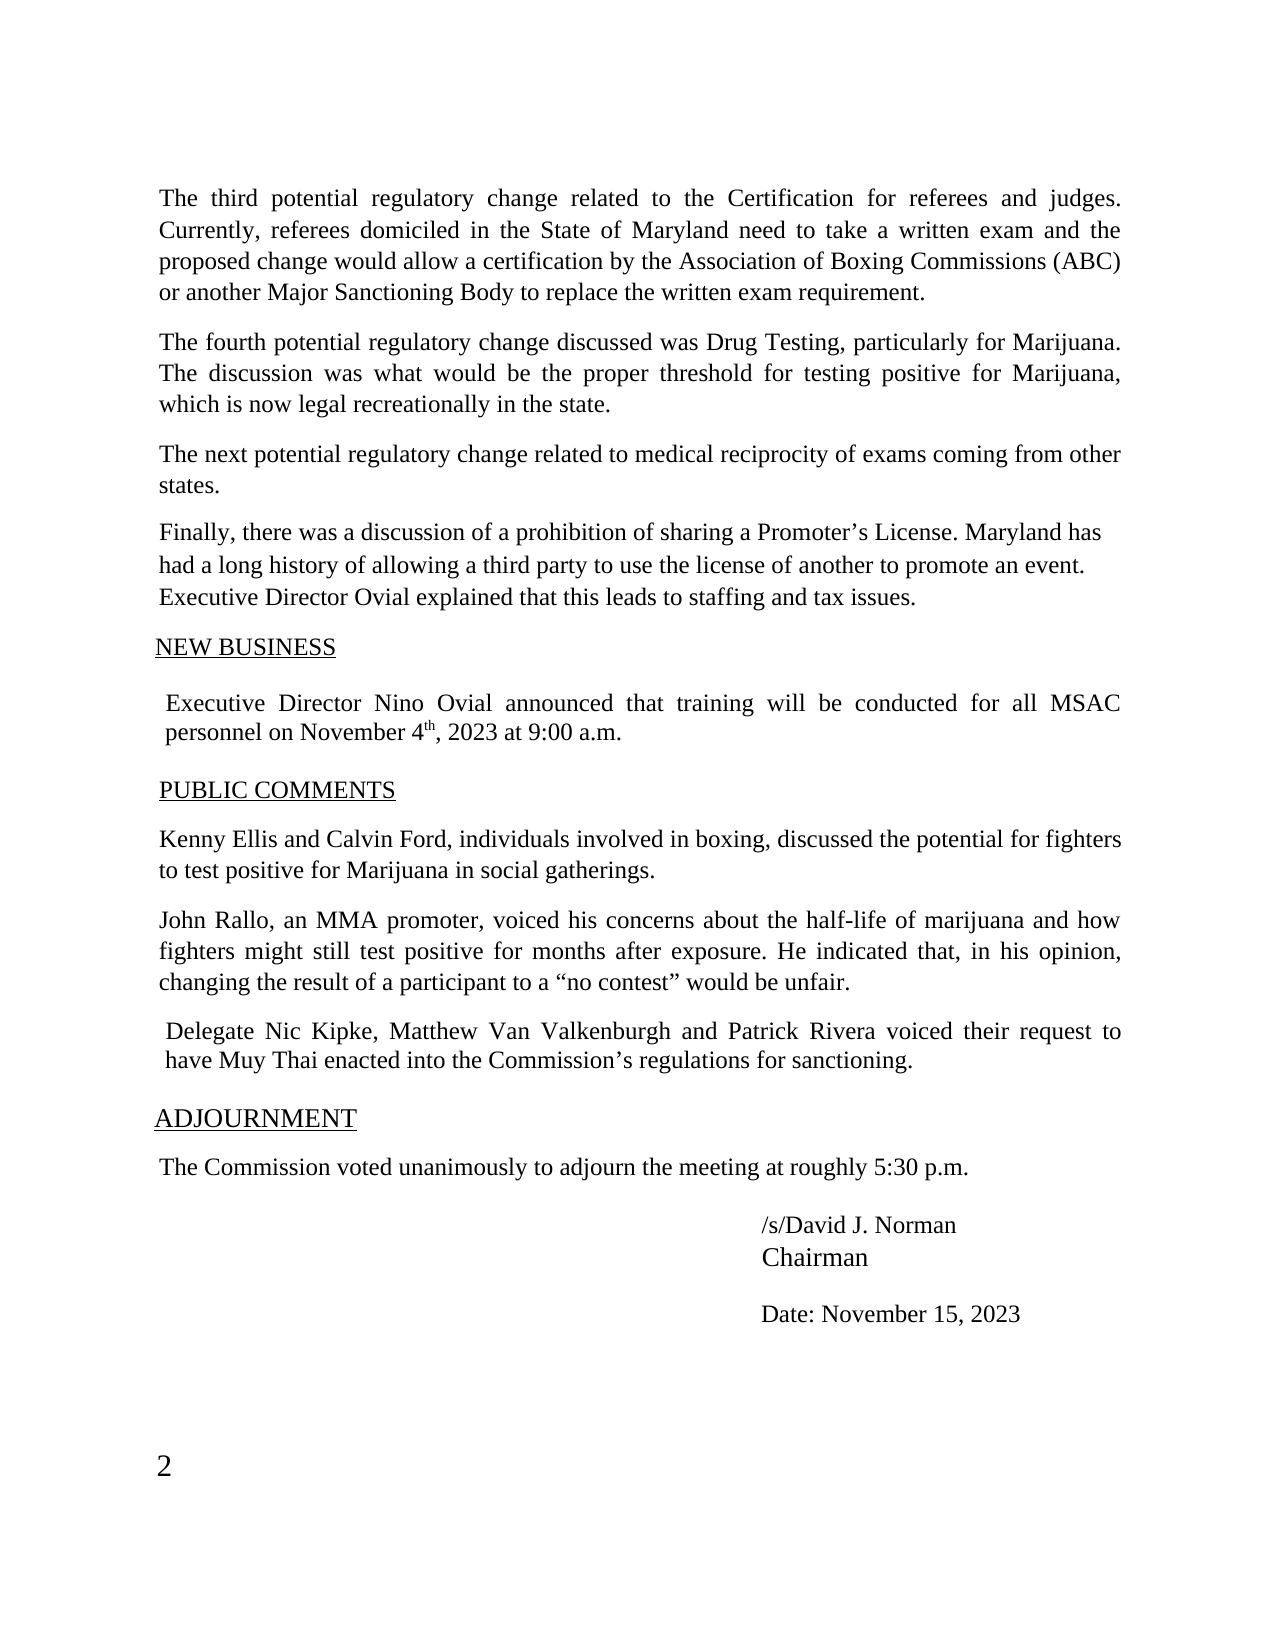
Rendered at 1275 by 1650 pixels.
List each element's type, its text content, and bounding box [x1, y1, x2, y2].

text Finally, there was a discussion of a prohibition of sharing a Promoter’s License. Maryland has had a long history of allowing a third party to use the license of another to promote an event. Executive Director Ovial explained that this leads to staffing and tax issues. [158, 517, 1122, 611]
text /s/David J. Norman [761, 1210, 1122, 1239]
text Date: November 15, 2023 [760, 1299, 1122, 1328]
subtitle NEW BUSINESS [155, 632, 1122, 660]
text Delegate Nic Kipke, Matthew Van Valkenburgh and Patrick Rivera voiced their request to have Muy Thai enacted into the Commission’s regulations for sanctioning. [165, 1016, 1122, 1074]
text Kenny Ellis and Calvin Ford, individuals involved in boxing, discussed the potential for fighters to test positive for Marijuana in social gatherings. [158, 824, 1122, 884]
text John Rallo, an MMA promoter, voiced his concerns about the half-life of marijuana and how fighters might still test positive for months after exposure. He indicated that, in his opinion, changing the result of a participant to a “no contest” would be unfair. [158, 905, 1122, 996]
text The Commission voted unanimously to adjourn the meeting at roughly 5:30 p.m. [158, 1152, 1122, 1181]
text PUBLIC COMMENTS [158, 775, 1122, 803]
text Chairman [507, 1242, 1122, 1273]
text The next potential regulatory change related to medical reciprocity of exams coming from other states. [158, 439, 1122, 499]
text The fourth potential regulatory change discussed was Drug Testing, particularly for Marijuana. The discussion was what would be the proper threshold for testing positive for Marijuana, which is now legal recreationally in the state. [158, 327, 1122, 418]
text The third potential regulatory change related to the Certification for referees and judges. Currently, referees domiciled in the State of Maryland need to take a written exam and the proposed change would allow a certification by the Association of Boxing Commissions (ABC) or another Major Sanctioning Body to replace the written exam requirement. [158, 183, 1122, 306]
subtitle ADJOURNMENT [154, 1102, 1122, 1134]
text Executive Director Nino Ovial announced that training will be conducted for all MSAC personnel on November 4th, 2023 at 9:00 a.m. [165, 688, 1122, 746]
